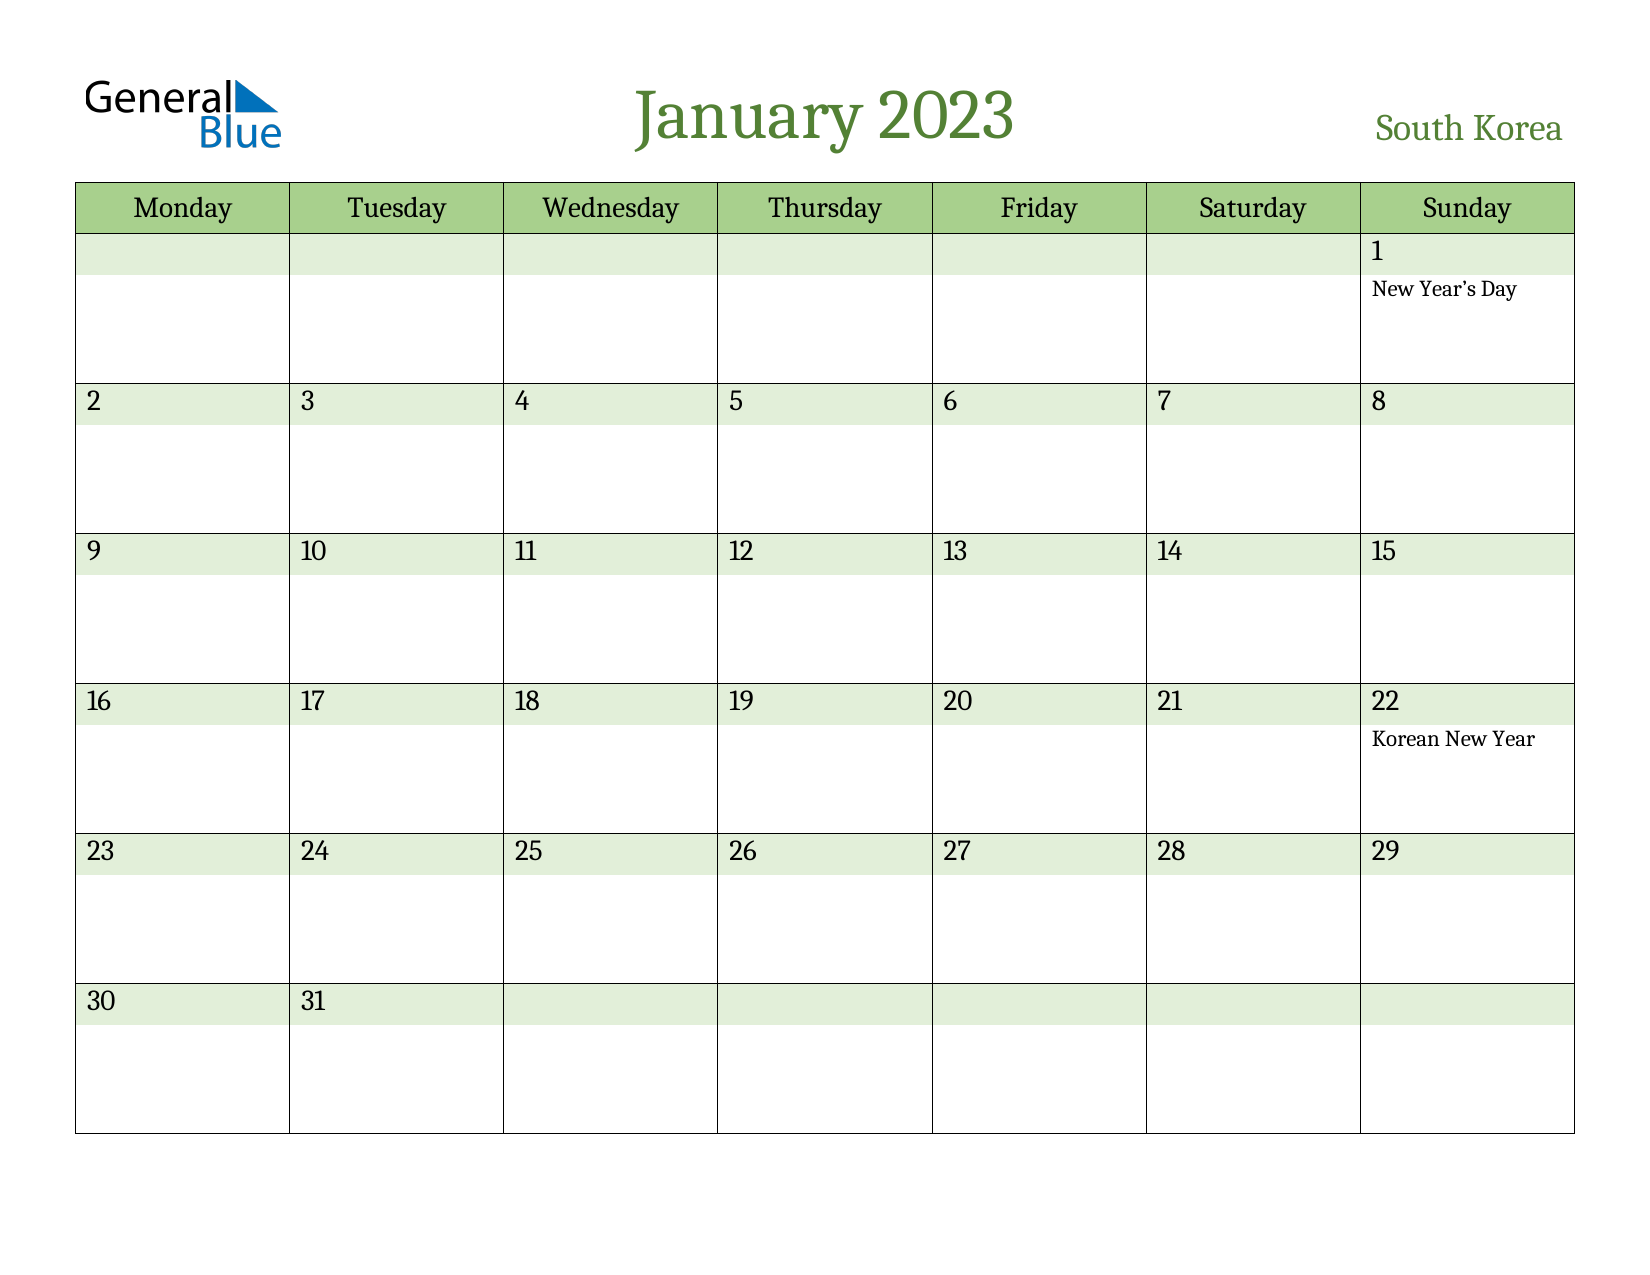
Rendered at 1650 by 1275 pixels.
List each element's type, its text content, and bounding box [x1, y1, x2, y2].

table_cell Wednesday [504, 183, 717, 233]
table_cell [1147, 875, 1360, 983]
table_cell [718, 575, 932, 683]
table_cell [1361, 425, 1574, 533]
table_cell [504, 984, 717, 1025]
table_cell 24 [290, 834, 503, 875]
table_cell [1147, 575, 1360, 683]
table_cell [1147, 984, 1360, 1025]
table_cell [76, 725, 289, 833]
table_cell [933, 234, 1146, 275]
table_cell 7 [1147, 384, 1360, 425]
table_cell [504, 234, 717, 275]
table_cell [718, 725, 932, 833]
table_cell [933, 1025, 1146, 1133]
table_cell Friday [933, 183, 1146, 233]
table_cell 30 [76, 984, 289, 1025]
table_cell [290, 875, 503, 983]
table_cell Tuesday [290, 183, 503, 233]
table_cell Thursday [718, 183, 932, 233]
table_cell [1147, 425, 1360, 533]
table_cell 16 [76, 684, 289, 725]
table_cell 13 [933, 534, 1146, 575]
table_cell 11 [504, 534, 717, 575]
table_cell [933, 725, 1146, 833]
table_cell [1361, 1025, 1574, 1133]
table_cell New Year’s Day [1361, 275, 1574, 383]
table_cell [933, 275, 1146, 383]
table_cell [504, 275, 717, 383]
table_cell 19 [718, 684, 932, 725]
table_cell [504, 575, 717, 683]
table_cell [76, 275, 289, 383]
table_header January 2023 [504, 75, 1146, 182]
table_cell 22 [1361, 684, 1574, 725]
table_cell Monday [76, 183, 289, 233]
table_cell [933, 425, 1146, 533]
table_cell Saturday [1147, 183, 1360, 233]
table_header [76, 75, 503, 182]
table_cell [718, 275, 932, 383]
table_cell [1147, 725, 1360, 833]
table_cell [718, 1025, 932, 1133]
picture [86, 80, 281, 148]
table_cell 18 [504, 684, 717, 725]
table_cell [76, 234, 289, 275]
table_cell [290, 275, 503, 383]
table_cell [1361, 875, 1574, 983]
table_cell 15 [1361, 534, 1574, 575]
table_cell 1 [1361, 234, 1574, 275]
table_cell 10 [290, 534, 503, 575]
table_cell 28 [1147, 834, 1360, 875]
table_cell [718, 425, 932, 533]
table_cell 9 [76, 534, 289, 575]
table_cell [290, 575, 503, 683]
table_cell [504, 425, 717, 533]
table_cell [933, 575, 1146, 683]
table_cell [290, 725, 503, 833]
table_cell 14 [1147, 534, 1360, 575]
table_cell [933, 875, 1146, 983]
table_header South Korea [1146, 75, 1574, 182]
table_cell [290, 234, 503, 275]
table_cell 2 [76, 384, 289, 425]
table_cell [290, 425, 503, 533]
table_cell 12 [718, 534, 932, 575]
table_cell [718, 875, 932, 983]
table_cell 26 [718, 834, 932, 875]
table_cell 29 [1361, 834, 1574, 875]
table_cell [1361, 984, 1574, 1025]
table_cell [504, 875, 717, 983]
table_cell [76, 575, 289, 683]
table_cell [1147, 275, 1360, 383]
table_cell [76, 875, 289, 983]
table_cell 23 [76, 834, 289, 875]
table_cell 31 [290, 984, 503, 1025]
table_cell [504, 1025, 717, 1133]
table_cell 6 [933, 384, 1146, 425]
table_cell [1147, 234, 1360, 275]
table_cell Sunday [1361, 183, 1574, 233]
table_cell 21 [1147, 684, 1360, 725]
table_cell [718, 234, 932, 275]
table_cell [76, 1025, 289, 1133]
table_cell [933, 984, 1146, 1025]
table_cell Korean New Year [1361, 725, 1574, 833]
table_cell 8 [1361, 384, 1574, 425]
table_cell 20 [933, 684, 1146, 725]
table_cell 4 [504, 384, 717, 425]
table_cell [718, 984, 932, 1025]
table_cell 17 [290, 684, 503, 725]
table_cell 3 [290, 384, 503, 425]
table_cell [504, 725, 717, 833]
table_cell [1147, 1025, 1360, 1133]
table_cell [76, 425, 289, 533]
table_cell 25 [504, 834, 717, 875]
table_cell [290, 1025, 503, 1133]
table_cell [1361, 575, 1574, 683]
table_cell 5 [718, 384, 932, 425]
table_cell 27 [933, 834, 1146, 875]
